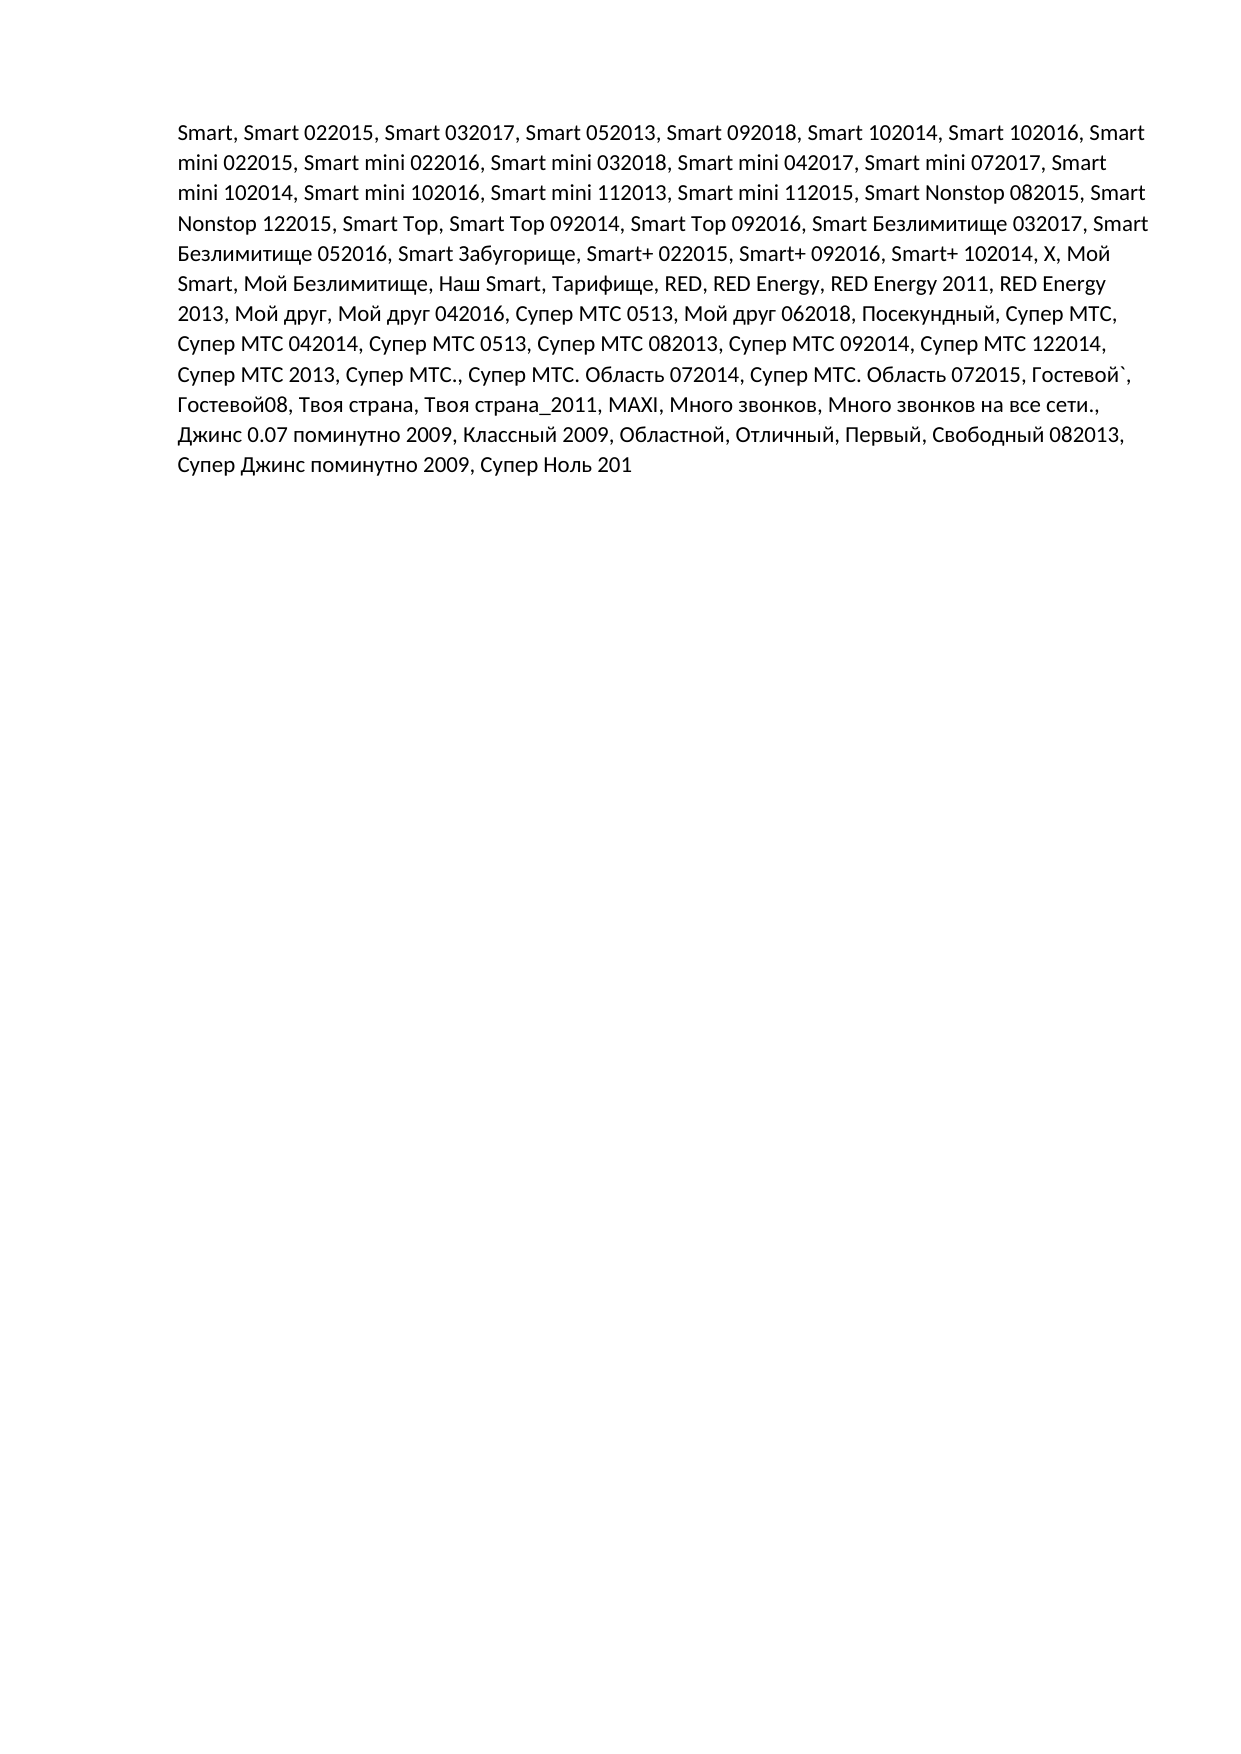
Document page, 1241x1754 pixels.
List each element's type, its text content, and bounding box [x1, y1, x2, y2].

text Smart, Smart 022015, Smart 032017, Smart 052013, Smart 092018, Smart 102014, Smart 102016, Smart mini 022015, Smart mini 022016, Smart mini 032018, Smart mini 042017, Smart mini 072017, Smart mini 102014, Smart mini 102016, Smart mini 112013, Smart mini 112015, Smart Nonstop 082015, Smart Nonstop 122015, Smart Top, Smart Top 092014, Smart Top 092016, Smart Безлимитище 032017, Smart Безлимитище 052016, Smart Забугорище, Smart+ 022015, Smart+ 092016, Smart+ 102014, X, Мой Smart, Мой Безлимитище, Наш Smart, Тарифище, RED, RED Energy, RED Energy 2011, RED Energy 2013, Мой друг, Мой друг 042016, Супер МТС 0513, Мой друг 062018, Посекундный, Супер МТС, Супер МТС 042014, Супер МТС 0513, Супер МТС 082013, Супер МТС 092014, Супер МТС 122014, Супер МТС 2013, Супер МТС., Супер МТС. Область 072014, Супер МТС. Область 072015, Гостевой`, Гостевой08, Твоя страна, Твоя страна_2011, MAXI, Много звонков, Много звонков на все сети., Джинс 0.07 поминутно 2009, Классный 2009, Областной, Отличный, Первый, Свободный 082013, Супер Джинс поминутно 2009, Супер Ноль 201 [177, 118, 1152, 478]
